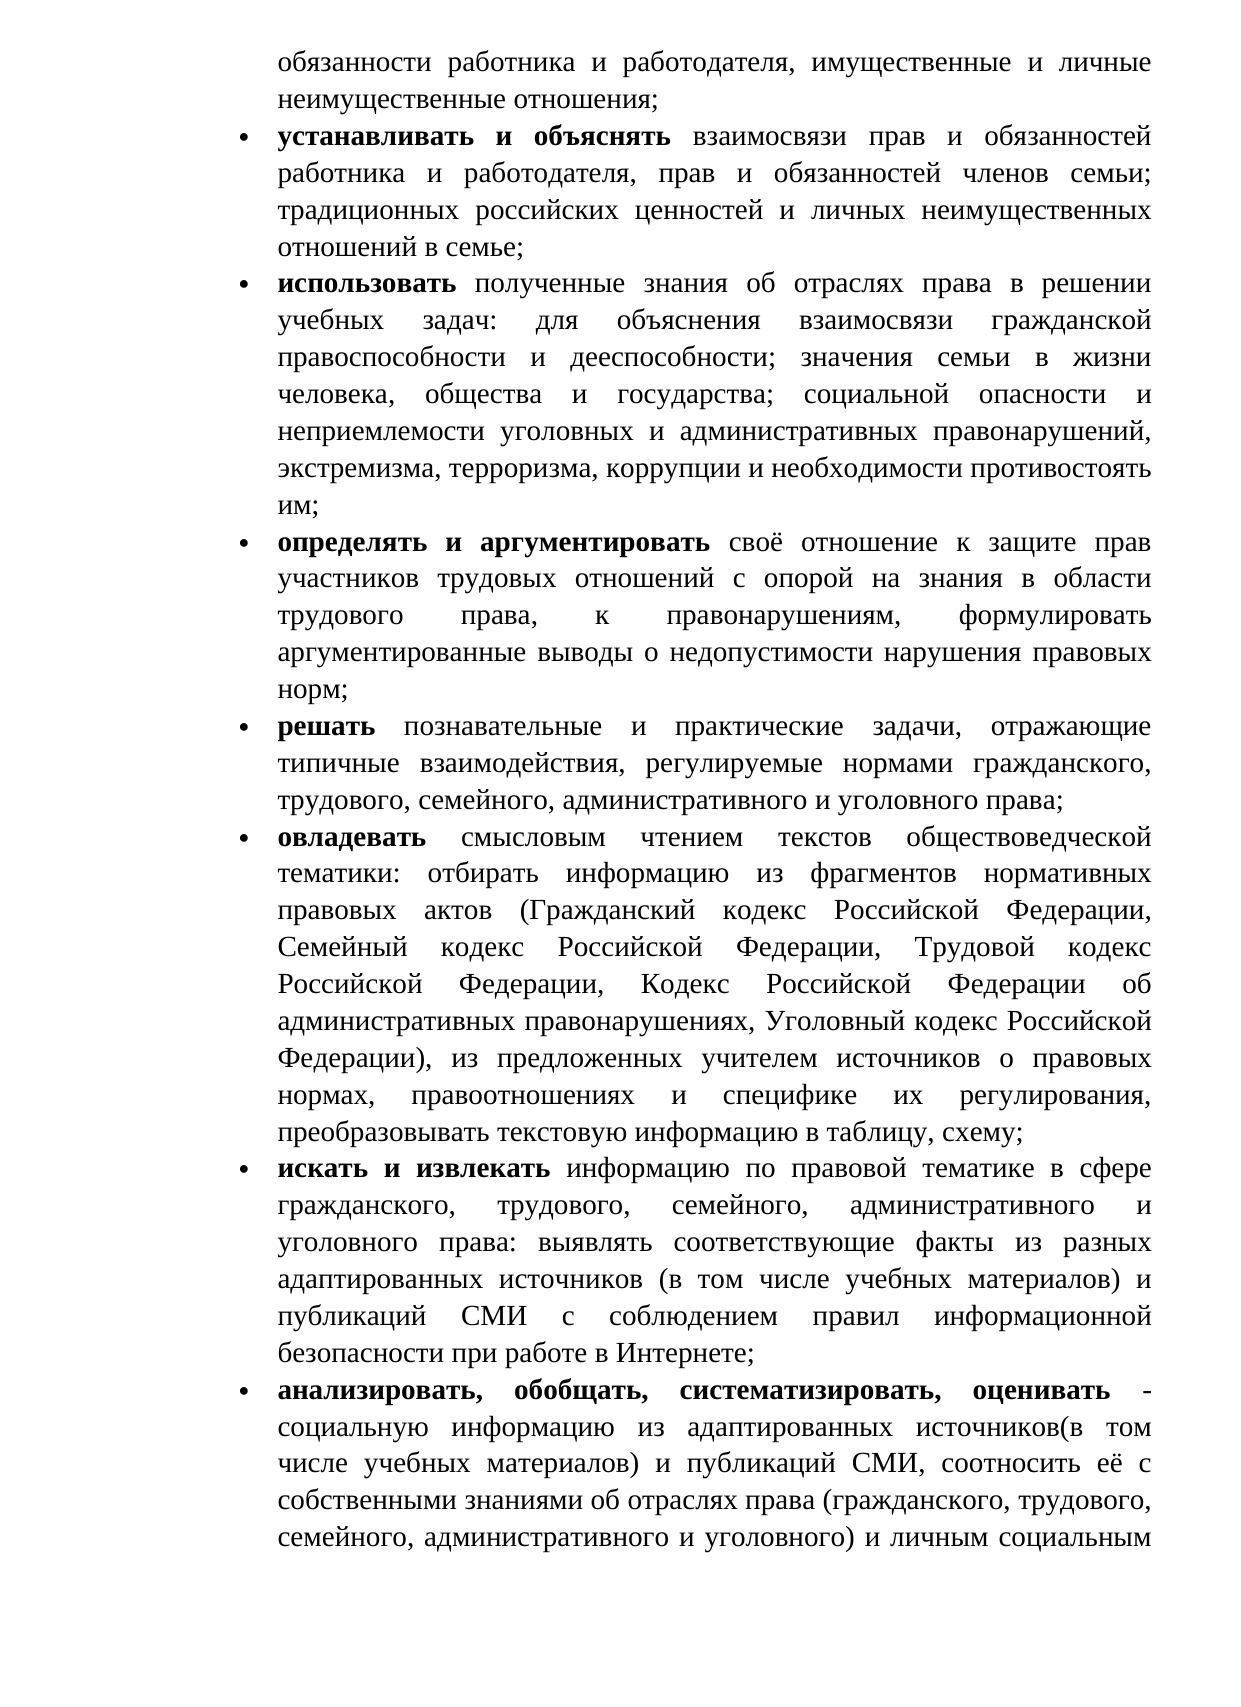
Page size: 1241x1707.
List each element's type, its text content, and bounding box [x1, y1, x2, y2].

list использовать полученные знания об отраслях права в решении учебных задач: для объяснения взаимосвязи гражданской правоспособности и дееспособности; значения семьи в жизни человека, общества и государства; социальной опасности и неприемлемости уголовных и административных правонарушений, экстремизма, терроризма, коррупции и необходимости противостоять им; [240, 266, 1152, 520]
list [240, 44, 1152, 115]
list устанавливать и объяснять взаимосвязи прав и обязанностей работника и работодателя, прав и обязанностей членов семьи; традиционных российских ценностей и личных неимущественных отношений в семье; [240, 118, 1152, 262]
list овладевать смысловым чтением текстов обществоведческой тематики: отбирать информацию из фрагментов нормативных правовых актов (Гражданский кодекс Российской Федерации, Семейный кодекс Российской Федерации, Трудовой кодекс Российской Федерации, Кодекс Российской Федерации об административных правонарушениях, Уголовный кодекс Российской Федерации), из предложенных учителем источников о правовых нормах, правоотношениях и специфике их регулирования, преобразовывать текстовую информацию в таблицу, схему; [240, 819, 1152, 1147]
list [240, 1372, 1152, 1553]
list решать познавательные и практические задачи, отражающие типичные взаимодействия, регулируемые нормами гражданского, трудового, семейного, административного и уголовного права; [240, 708, 1152, 815]
list искать и извлекать информацию по правовой тематике в сфере гражданского, трудового, семейного, административного и уголовного права: выявлять соответствующие факты из разных адаптированных источников (в том числе учебных материалов) и публикаций СМИ с соблюдением правил информационной безопасности при работе в Интернете; [240, 1151, 1152, 1368]
list определять и аргументировать своё отношение к защите прав участников трудовых отношений с опорой на знания в области трудового права, к правонарушениям, формулировать аргументированные выводы о недопустимости нарушения правовых норм; [240, 524, 1152, 705]
